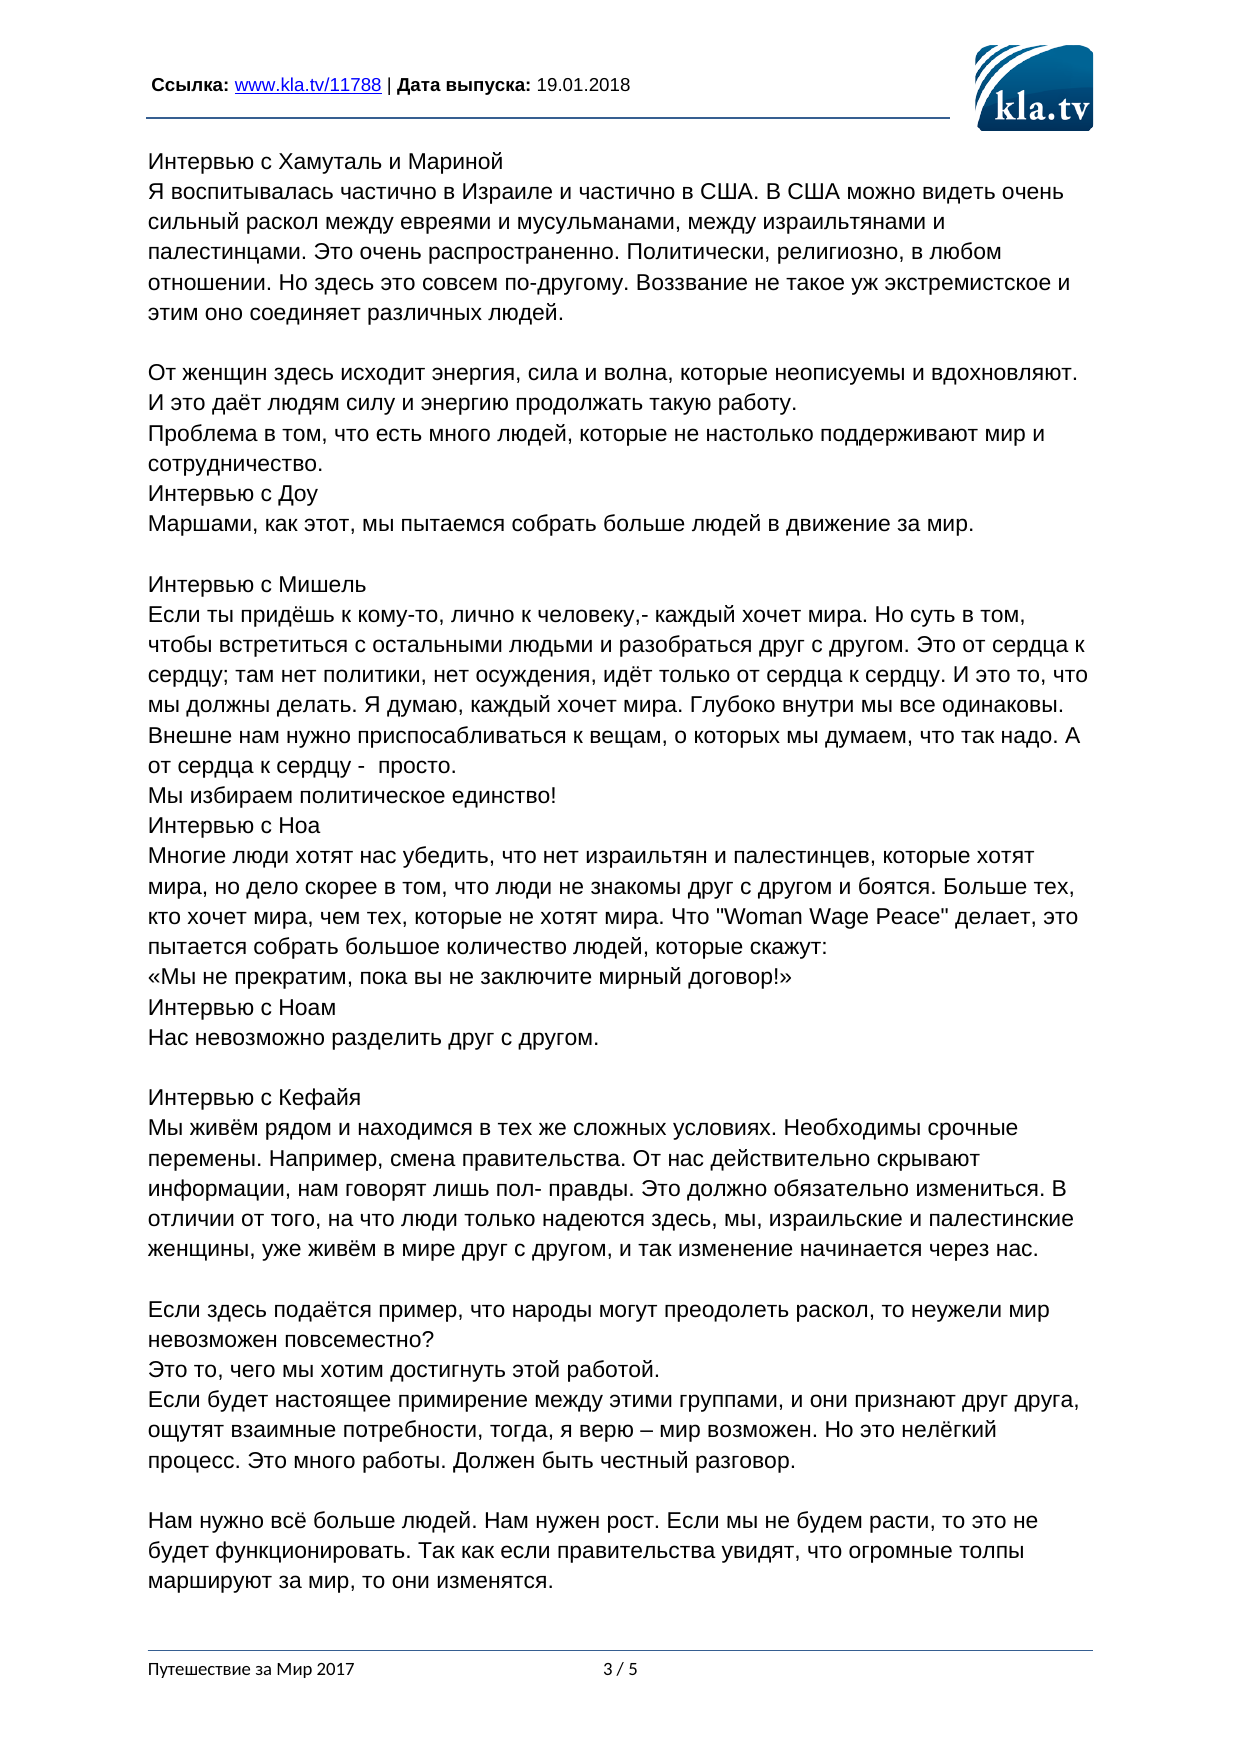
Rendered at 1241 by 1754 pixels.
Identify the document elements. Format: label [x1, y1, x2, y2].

text [148, 148, 1093, 1624]
